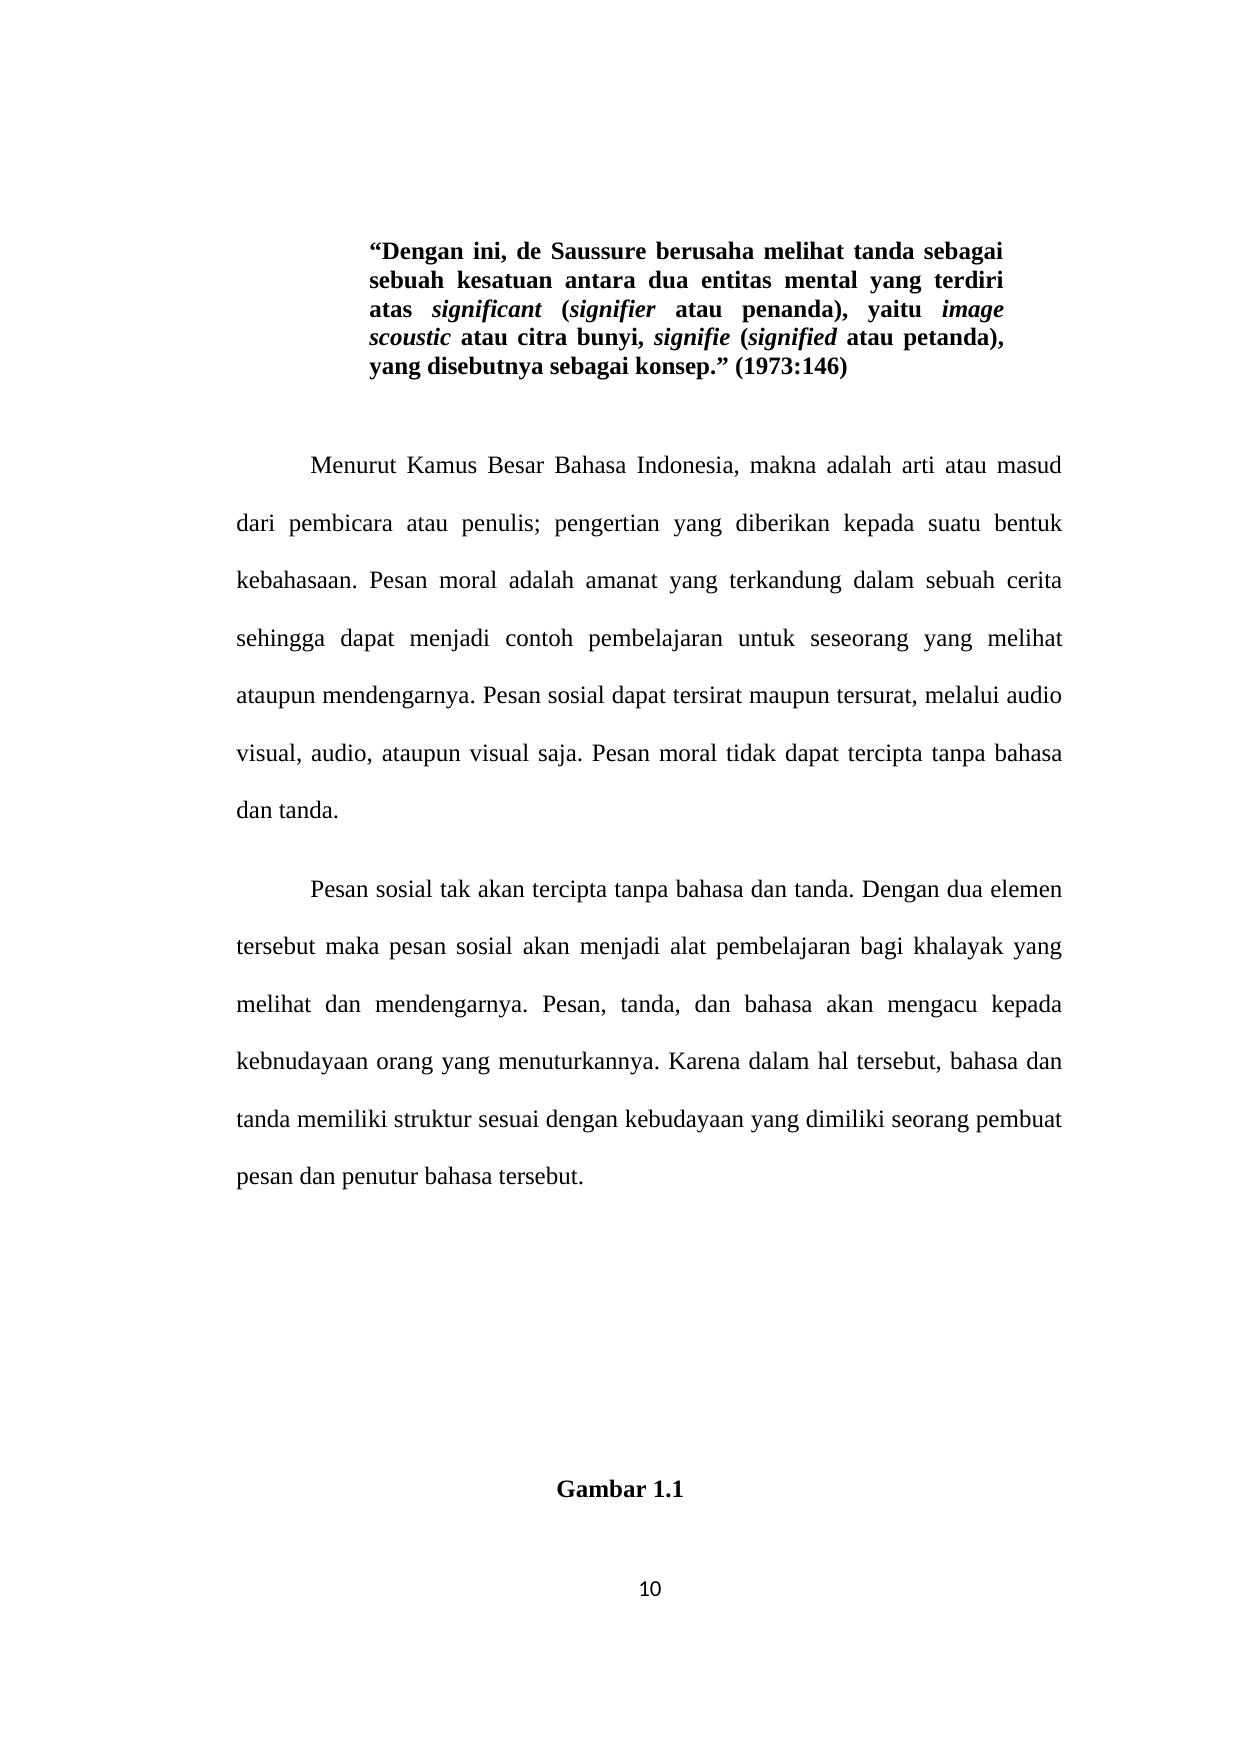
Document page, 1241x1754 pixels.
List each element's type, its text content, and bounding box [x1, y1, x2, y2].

text Menurut Kamus Besar Bahasa Indonesia, makna adalah arti atau masud dari pembicara atau penulis; pengertian yang diberikan kepada suatu bentuk kebahasaan. Pesan moral adalah amanat yang terkandung dalam sebuah cerita sehingga dapat menjadi contoh pembelajaran untuk seseorang yang melihat ataupun mendengarnya. Pesan sosial dapat tersirat maupun tersurat, melalui audio visual, audio, ataupun visual saja. Pesan moral tidak dapat tercipta tanpa bahasa dan tanda. [236, 450, 1063, 824]
text Gambar 1.1 [236, 1474, 1004, 1503]
text Pesan sosial tak akan tercipta tanpa bahasa dan tanda. Dengan dua elemen tersebut maka pesan sosial akan menjadi alat pembelajaran bagi khalayak yang melihat dan mendengarnya. Pesan, tanda, dan bahasa akan mengacu kepada kebnudayaan orang yang menuturkannya. Karena dalam hal tersebut, bahasa dan tanda memiliki struktur sesuai dengan kebudayaan yang dimiliki seorang pembuat pesan dan penutur bahasa tersebut. [236, 874, 1063, 1190]
text “Dengan ini, de Saussure berusaha melihat tanda sebagai sebuah kesatuan antara dua entitas mental yang terdiri atas significant (signifier atau penanda), yaitu image scoustic atau citra bunyi, signifie (signified atau petanda), yang disebutnya sebagai konsep.” (1973:146) [369, 236, 1004, 380]
